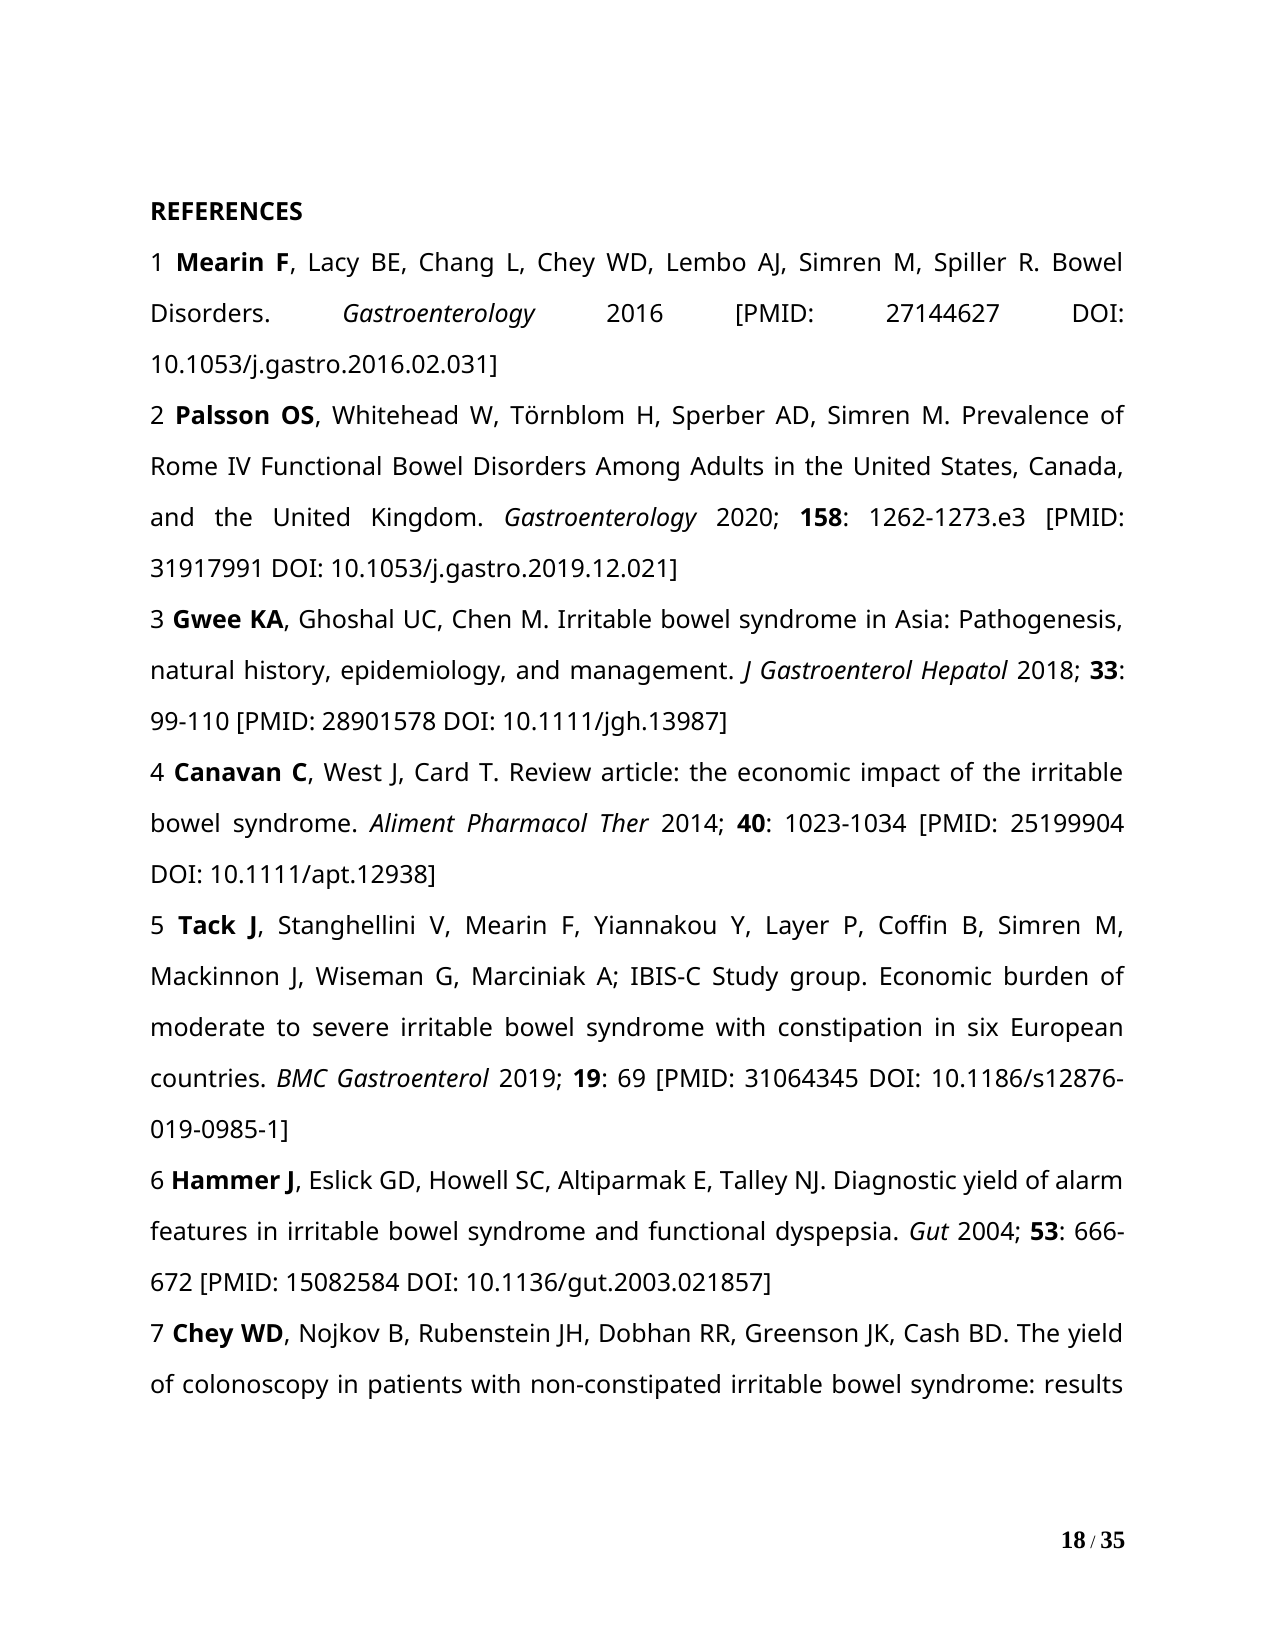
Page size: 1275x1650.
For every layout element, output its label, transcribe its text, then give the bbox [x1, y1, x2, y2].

text 4 Canavan C, West J, Card T. Review article: the economic impact of the irritable bowel syndrome. Aliment Pharmacol Ther 2014; 40: 1023-1034 [PMID: 25199904 DOI: 10.1111/apt.12938] [150, 754, 1125, 891]
text 6 Hammer J, Eslick GD, Howell SC, Altiparmak E, Talley NJ. Diagnostic yield of alarm features in irritable bowel syndrome and functional dyspepsia. Gut 2004; 53: 666-672 [PMID: 15082584 DOI: 10.1136/gut.2003.021857] [150, 1163, 1125, 1299]
text 1 Mearin F, Lacy BE, Chang L, Chey WD, Lembo AJ, Simren M, Spiller R. Bowel Disorders. Gastroenterology 2016 [PMID: 27144627 DOI: 10.1053/j.gastro.2016.02.031] [150, 244, 1125, 380]
text 2 Palsson OS, Whitehead W, Törnblom H, Sperber AD, Simren M. Prevalence of Rome IV Functional Bowel Disorders Among Adults in the United States, Canada, and the United Kingdom. Gastroenterology 2020; 158: 1262-1273.e3 [PMID: 31917991 DOI: 10.1053/j.gastro.2019.12.021] [150, 397, 1125, 584]
text 3 Gwee KA, Ghoshal UC, Chen M. Irritable bowel syndrome in Asia: Pathogenesis, natural history, epidemiology, and management. J Gastroenterol Hepatol 2018; 33: 99-110 [PMID: 28901578 DOI: 10.1111/jgh.13987] [150, 601, 1125, 738]
text REFERENCES [150, 193, 1125, 227]
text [150, 1316, 1125, 1401]
text 5 Tack J, Stanghellini V, Mearin F, Yiannakou Y, Layer P, Coffin B, Simren M, Mackinnon J, Wiseman G, Marciniak A; IBIS-C Study group. Economic burden of moderate to severe irritable bowel syndrome with constipation in six European countries. BMC Gastroenterol 2019; 19: 69 [PMID: 31064345 DOI: 10.1186/s12876-019-0985-1] [150, 908, 1125, 1146]
